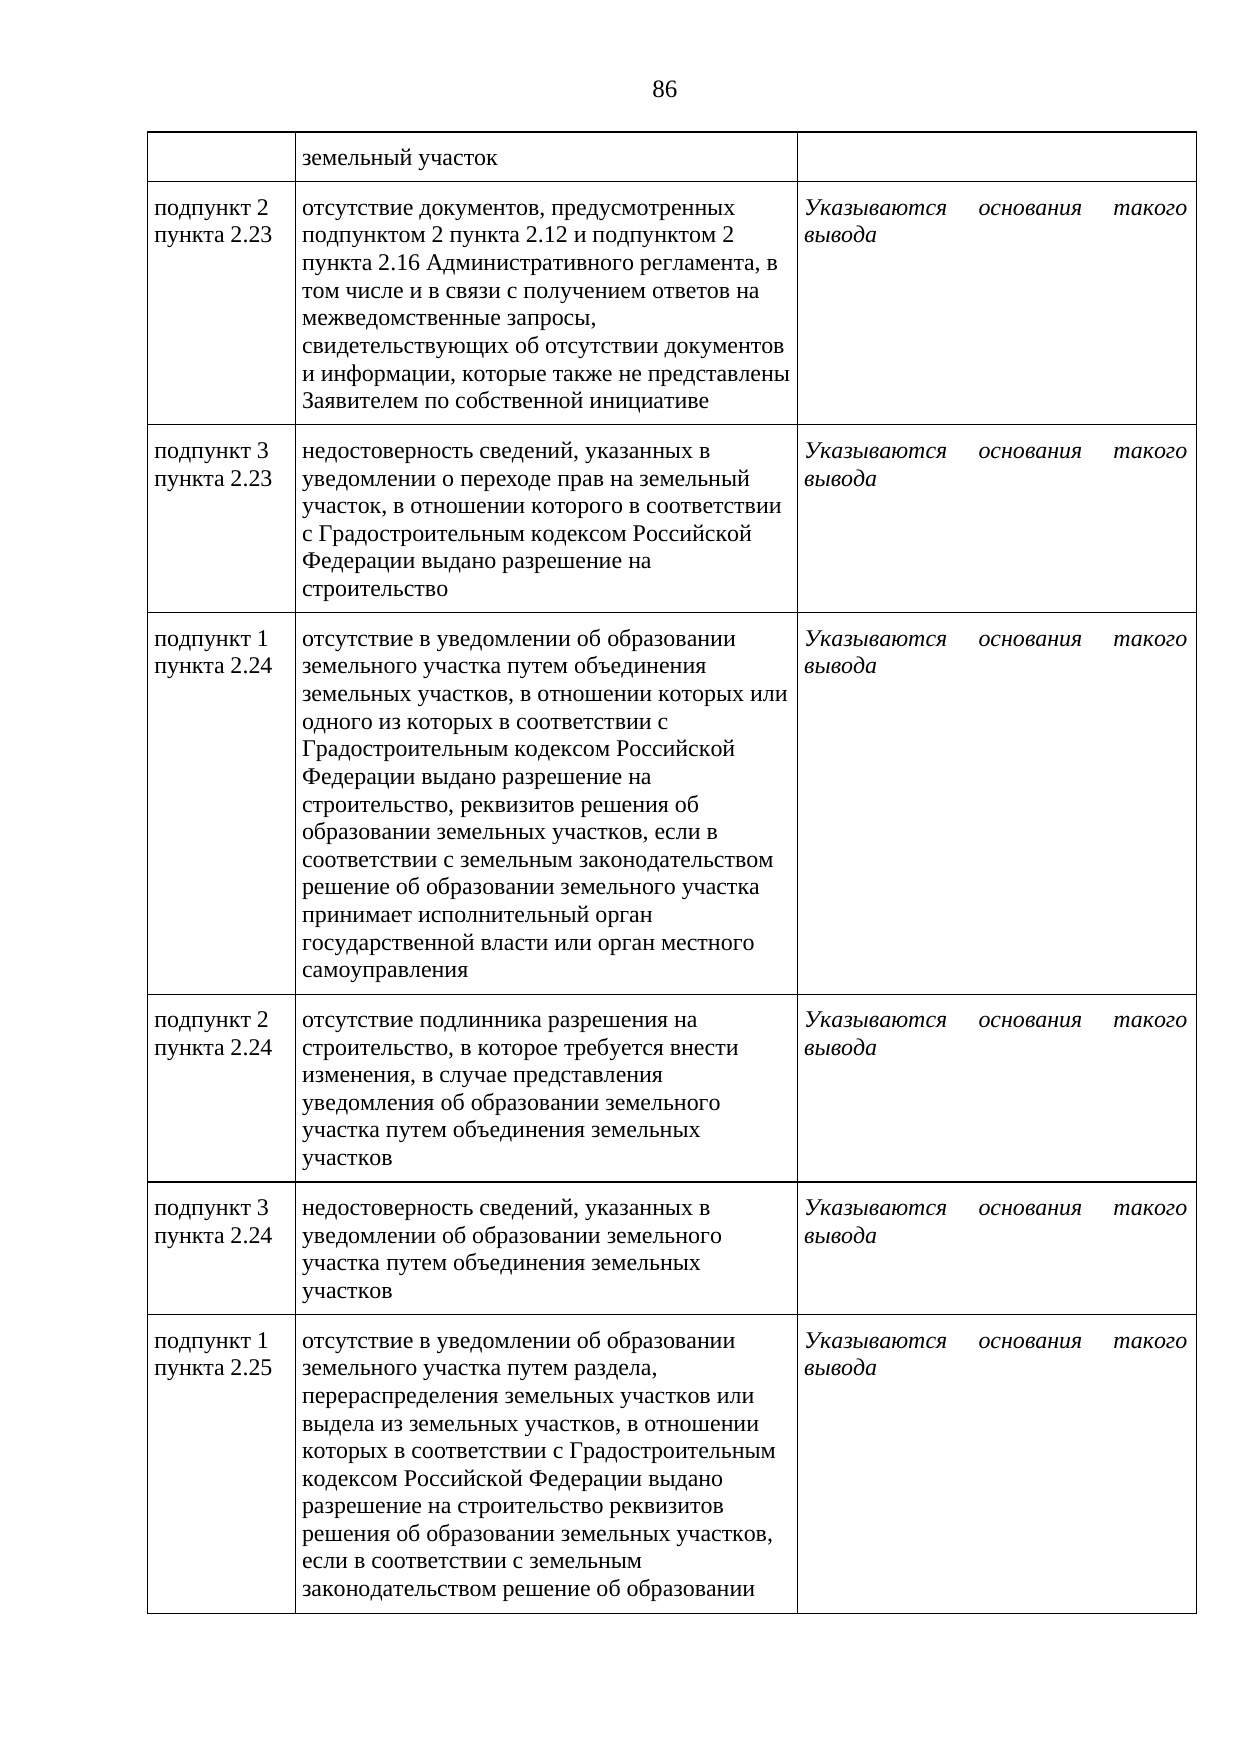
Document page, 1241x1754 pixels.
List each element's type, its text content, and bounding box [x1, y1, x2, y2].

table_cell подпункт 2 пункта 2.23 [148, 182, 295, 424]
table_cell подпункт 2 пункта 2.24 [148, 995, 295, 1181]
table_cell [148, 1315, 295, 1612]
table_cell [798, 133, 1196, 181]
table_cell отсутствие документов, предусмотренных подпунктом 2 пункта 2.12 и подпунктом 2 пункта 2.16 Административного регламента, в том числе и в связи с получением ответов на межведомственные запросы, свидетельствующих об отсутствии документов и информации, которые также не представлены Заявителем по собственной инициативе [296, 182, 797, 424]
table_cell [148, 133, 295, 181]
table_cell Указываются основания такого вывода [798, 425, 1196, 612]
table_cell Указываются основания такого вывода [798, 182, 1196, 424]
table_cell подпункт 1 пункта 2.24 [148, 613, 295, 993]
table_cell Указываются основания такого вывода [798, 613, 1196, 993]
table_cell недостоверность сведений, указанных в уведомлении об образовании земельного участка путем объединения земельных участков [296, 1183, 797, 1314]
table_cell Указываются основания такого вывода [798, 1183, 1196, 1314]
table_cell подпункт 3 пункта 2.24 [148, 1183, 295, 1314]
table_cell отсутствие в уведомлении об образовании земельного участка путем объединения земельных участков, в отношении которых или одного из которых в соответствии с Градостроительным кодексом Российской Федерации выдано разрешение на строительство, реквизитов решения об образовании земельных участков, если в соответствии с земельным законодательством решение об образовании земельного участка принимает исполнительный орган государственной власти или орган местного самоуправления [296, 613, 797, 993]
table_cell Указываются основания такого вывода [798, 995, 1196, 1181]
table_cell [296, 133, 797, 181]
table_cell недостоверность сведений, указанных в уведомлении о переходе прав на земельный участок, в отношении которого в соответствии с Градостроительным кодексом Российской Федерации выдано разрешение на строительство [296, 425, 797, 612]
table_cell подпункт 3 пункта 2.23 [148, 425, 295, 612]
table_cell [798, 1315, 1196, 1612]
table_cell отсутствие подлинника разрешения на строительство, в которое требуется внести изменения, в случае представления уведомления об образовании земельного участка путем объединения земельных участков [296, 995, 797, 1181]
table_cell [296, 1315, 797, 1612]
